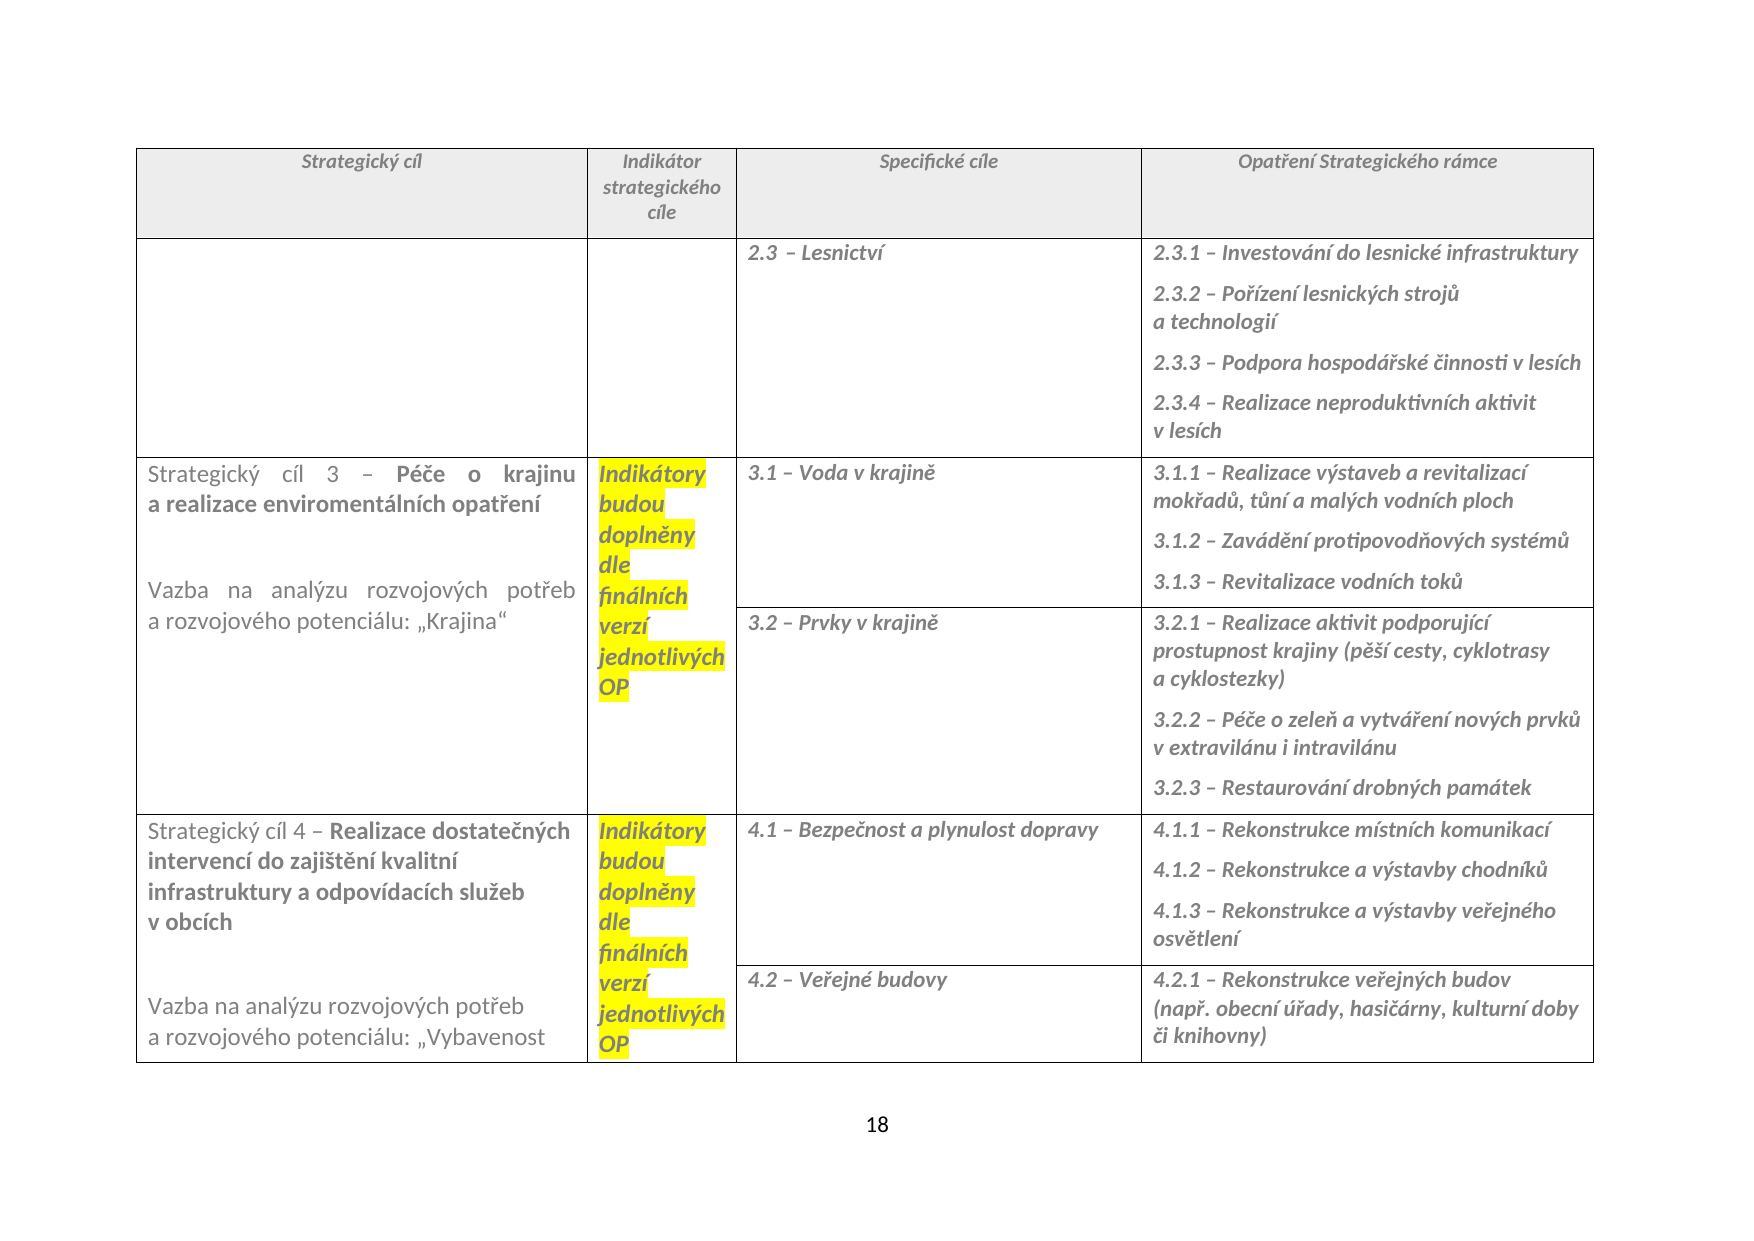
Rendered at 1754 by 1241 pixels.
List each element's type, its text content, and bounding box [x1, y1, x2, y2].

table_cell 4.1 – Bezpečnost a plynulost dopravy [737, 815, 1141, 964]
table_header Indikátor strategického cíle [588, 149, 736, 237]
table_cell 3.1.1 – Realizace výstaveb a revitalizací mokřadů, tůní a malých vodních ploch 3.1.2 – Zavádění protipovodňových systémů 3.1.3 – Revitalizace vodních toků [1142, 458, 1593, 607]
table_cell Strategický cíl 4 – Realizace dostatečných intervencí do zajištění kvalitní infrastruktury a odpovídacích služeb v obcích Vazba na analýzu rozvojových potřeb a rozvojového potenciálu: „Vybavenost a služby v obcích“ [137, 815, 587, 1062]
table_cell Indikátory budou doplněny dle finálních verzí jednotlivých OP [588, 458, 736, 814]
table_cell Strategický cíl 3 – Péče o krajinu a realizace enviromentálních opatření Vazba na analýzu rozvojových potřeb a rozvojového potenciálu: „Krajina“ [137, 458, 587, 814]
table_cell 4.1.1 – Rekonstrukce místních komunikací 4.1.2 – Rekonstrukce a výstavby chodníků 4.1.3 – Rekonstrukce a výstavby veřejného osvětlení [1142, 815, 1593, 964]
table_header Opatření Strategického rámce [1142, 149, 1593, 237]
table_header Specifické cíle [737, 149, 1141, 237]
table_cell – Lesnictví [737, 239, 1141, 457]
table_cell 3.2.1 – Realizace aktivit podporující prostupnost krajiny (pěší cesty, cyklotrasy a cyklostezky) 3.2.2 – Péče o zeleň a vytváření nových prvků v extravilánu i intravilánu 3.2.3 – Restaurování drobných památek [1142, 608, 1593, 814]
table_cell 4.2 – Veřejné budovy [737, 966, 1141, 1062]
table_cell Indikátory budou doplněny dle finálních verzí jednotlivých OP [588, 815, 736, 1062]
table_cell 3.1 – Voda v krajině [737, 458, 1141, 607]
table_cell 2.3.1 – Investování do lesnické infrastruktury 2.3.2 – Pořízení lesnických strojů a technologií 2.3.3 – Podpora hospodářské činnosti v lesích 2.3.4 – Realizace neproduktivních aktivit v lesích [1142, 239, 1593, 457]
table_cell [1142, 966, 1593, 1062]
table_cell 3.2 – Prvky v krajině [737, 608, 1141, 814]
table_header Strategický cíl [137, 149, 587, 237]
